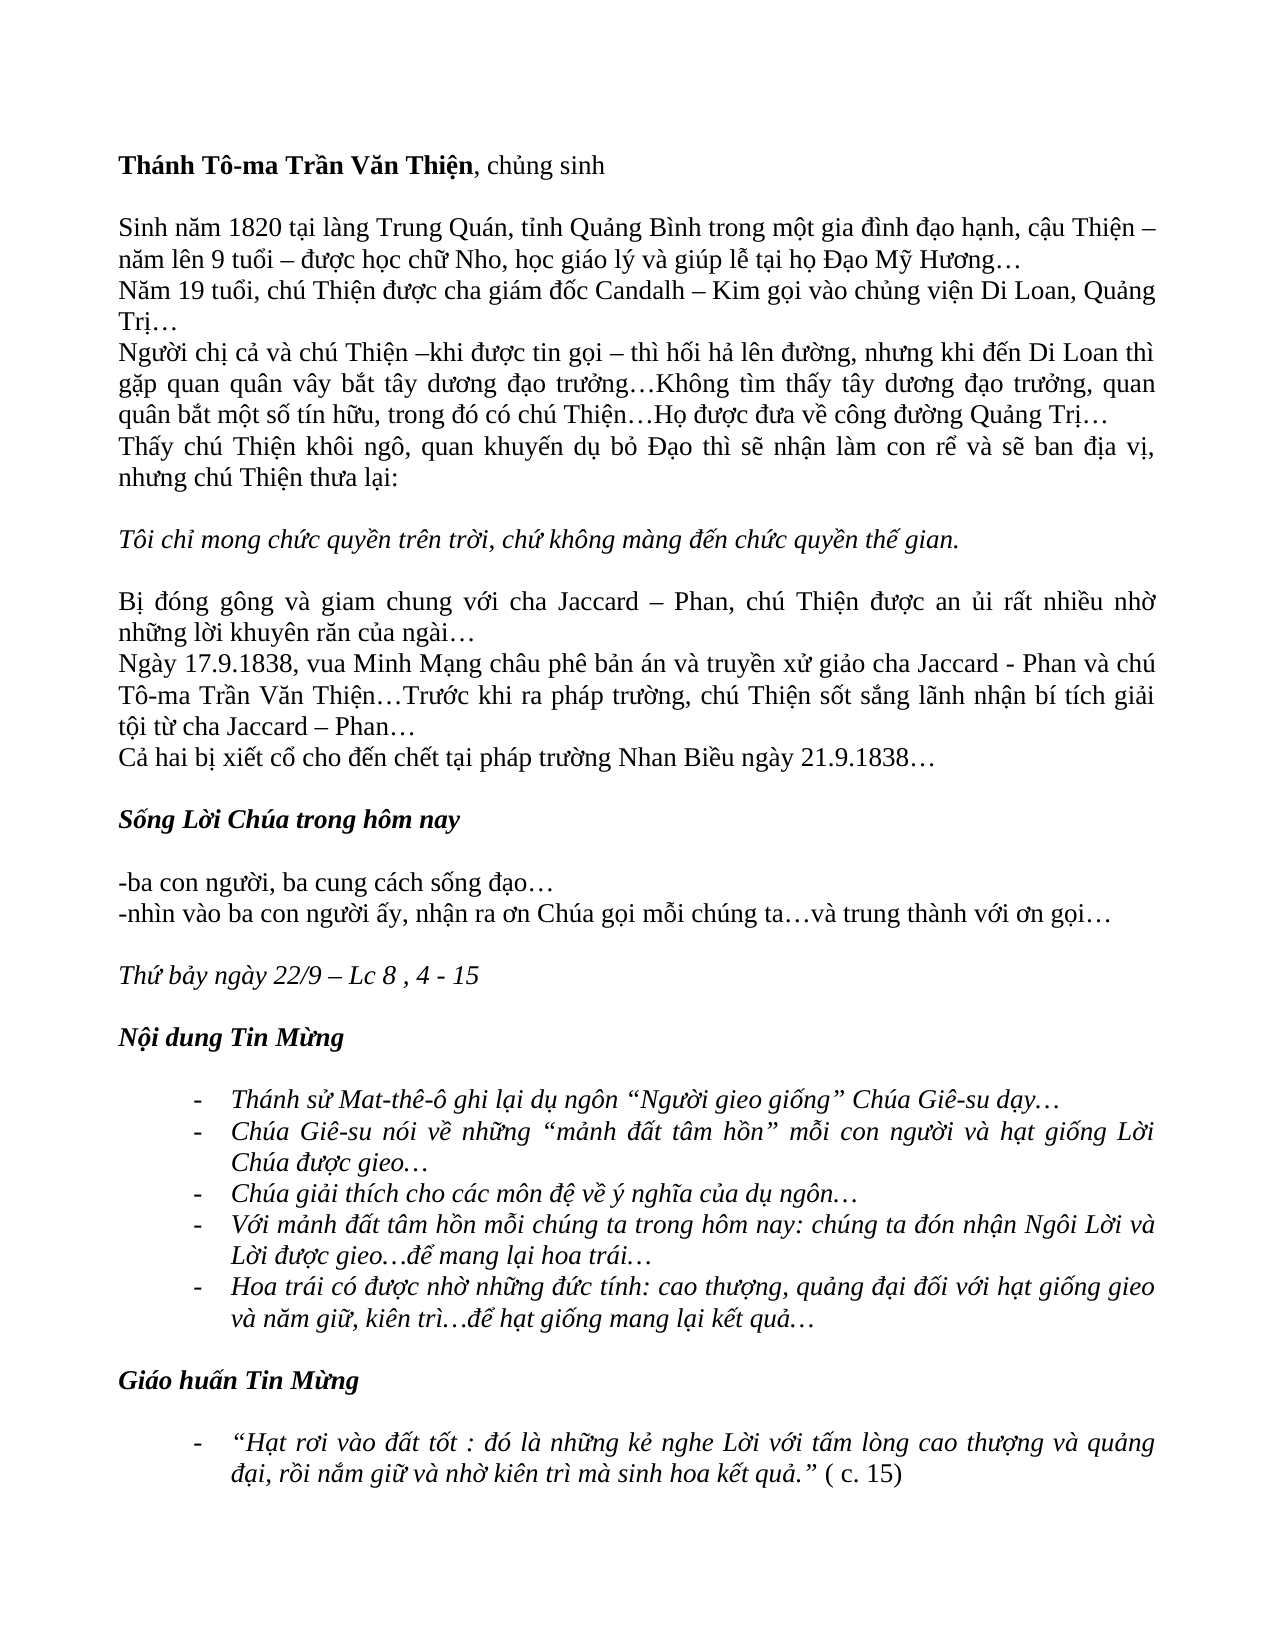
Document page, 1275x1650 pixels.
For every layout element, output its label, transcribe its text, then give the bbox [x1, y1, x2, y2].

text Thứ bảy ngày 22/9 – Lc 8 , 4 - 15 [118, 959, 1157, 990]
text Sống Lời Chúa trong hôm nay [118, 803, 1157, 834]
text Năm 19 tuổi, chú Thiện được cha giám đốc Candalh – Kim gọi vào chủng viện Di Loan, Quảng Trị… [118, 274, 1157, 336]
text Thánh Tô-ma Trần Văn Thiện, chủng sinh [118, 149, 1157, 180]
list Chúa Giê-su nói về những “mảnh đất tâm hồn” mỗi con người và hạt giống Lời Chúa được gieo… [193, 1115, 1157, 1177]
list Với mảnh đất tâm hồn mỗi chúng ta trong hôm nay: chúng ta đón nhận Ngôi Lời và Lời được gieo…để mang lại hoa trái… [193, 1208, 1157, 1271]
text Sinh năm 1820 tại làng Trung Quán, tỉnh Quảng Bình trong một gia đình đạo hạnh, cậu Thiện – năm lên 9 tuổi – được học chữ Nho, học giáo lý và giúp lễ tại họ Đạo Mỹ Hương… [118, 212, 1157, 274]
text -nhìn vào ba con người ấy, nhận ra ơn Chúa gọi mỗi chúng ta…và trung thành với ơn gọi… [118, 897, 1157, 928]
text Tôi chỉ mong chức quyền trên trời, chứ không màng đến chức quyền thế gian. [118, 523, 1157, 554]
text -ba con người, ba cung cách sống đạo… [118, 866, 1157, 897]
text Bị đóng gông và giam chung với cha Jaccard – Phan, chú Thiện được an ủi rất nhiều nhờ những lời khuyên răn của ngài… [118, 585, 1157, 648]
text Ngày 17.9.1838, vua Minh Mạng châu phê bản án và truyền xử giảo cha Jaccard - Phan và chú Tô-ma Trần Văn Thiện…Trước khi ra pháp trường, chú Thiện sốt sắng lãnh nhận bí tích giải tội từ cha Jaccard – Phan… [118, 648, 1157, 741]
list “Hạt rơi vào đất tốt : đó là những kẻ nghe Lời với tấm lòng cao thượng và quảng đại, rồi nắm giữ và nhờ kiên trì mà sinh hoa kết quả.” ( c. 15) [193, 1426, 1157, 1488]
text Nội dung Tin Mừng [118, 1021, 1157, 1052]
text Thấy chú Thiện khôi ngô, quan khuyến dụ bỏ Đạo thì sẽ nhận làm con rể và sẽ ban địa vị, nhưng chú Thiện thưa lại: [118, 429, 1157, 492]
list Thánh sử Mat-thê-ô ghi lại dụ ngôn “Người gieo giống” Chúa Giê-su dạy… [193, 1084, 1157, 1115]
text Giáo huấn Tin Mừng [118, 1364, 1157, 1395]
text Người chị cả và chú Thiện –khi được tin gọi – thì hối hả lên đường, nhưng khi đến Di Loan thì gặp quan quân vây bắt tây dương đạo trưởng…Không tìm thấy tây dương đạo trưởng, quan quân bắt một số tín hữu, trong đó có chú Thiện…Họ được đưa về công đường Quảng Trị… [118, 336, 1157, 429]
list Chúa giải thích cho các môn đệ về ý nghĩa của dụ ngôn… [193, 1177, 1157, 1208]
list Hoa trái có được nhờ những đức tính: cao thượng, quảng đại đối với hạt giống gieo và năm giữ, kiên trì…để hạt giống mang lại kết quả… [193, 1271, 1157, 1333]
text Cả hai bị xiết cổ cho đến chết tại pháp trường Nhan Biều ngày 21.9.1838… [118, 741, 1157, 772]
